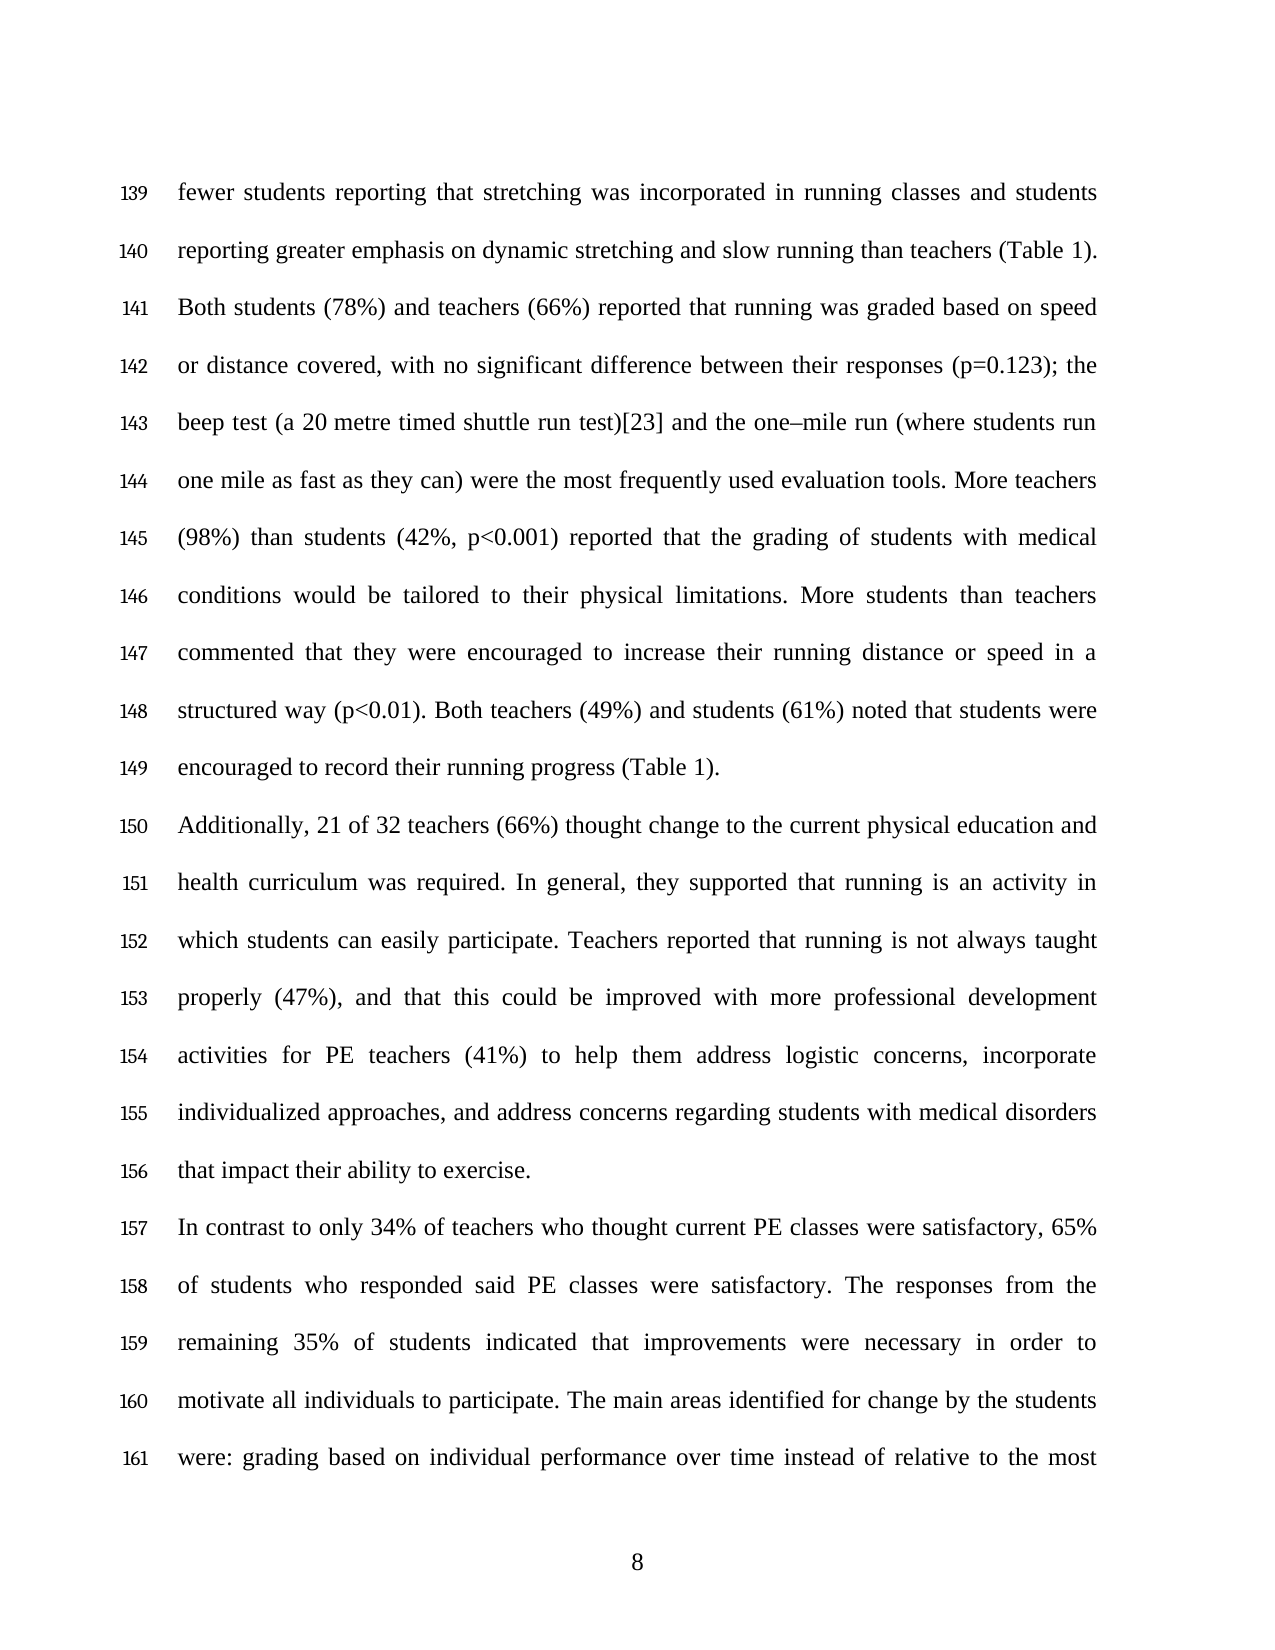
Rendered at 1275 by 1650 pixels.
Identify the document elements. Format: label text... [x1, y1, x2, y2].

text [177, 1212, 1098, 1471]
text Additionally, 21 of 32 teachers (66%) thought change to the current physical education and health curriculum was required. In general, they supported that running is an activity in which students can easily participate. Teachers reported that running is not always taught properly (47%), and that this could be improved with more professional development activities for PE teachers (41%) to help them address logistic concerns, incorporate individualized approaches, and address concerns regarding students with medical disorders that impact their ability to exercise. [177, 810, 1098, 1183]
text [177, 177, 1098, 781]
